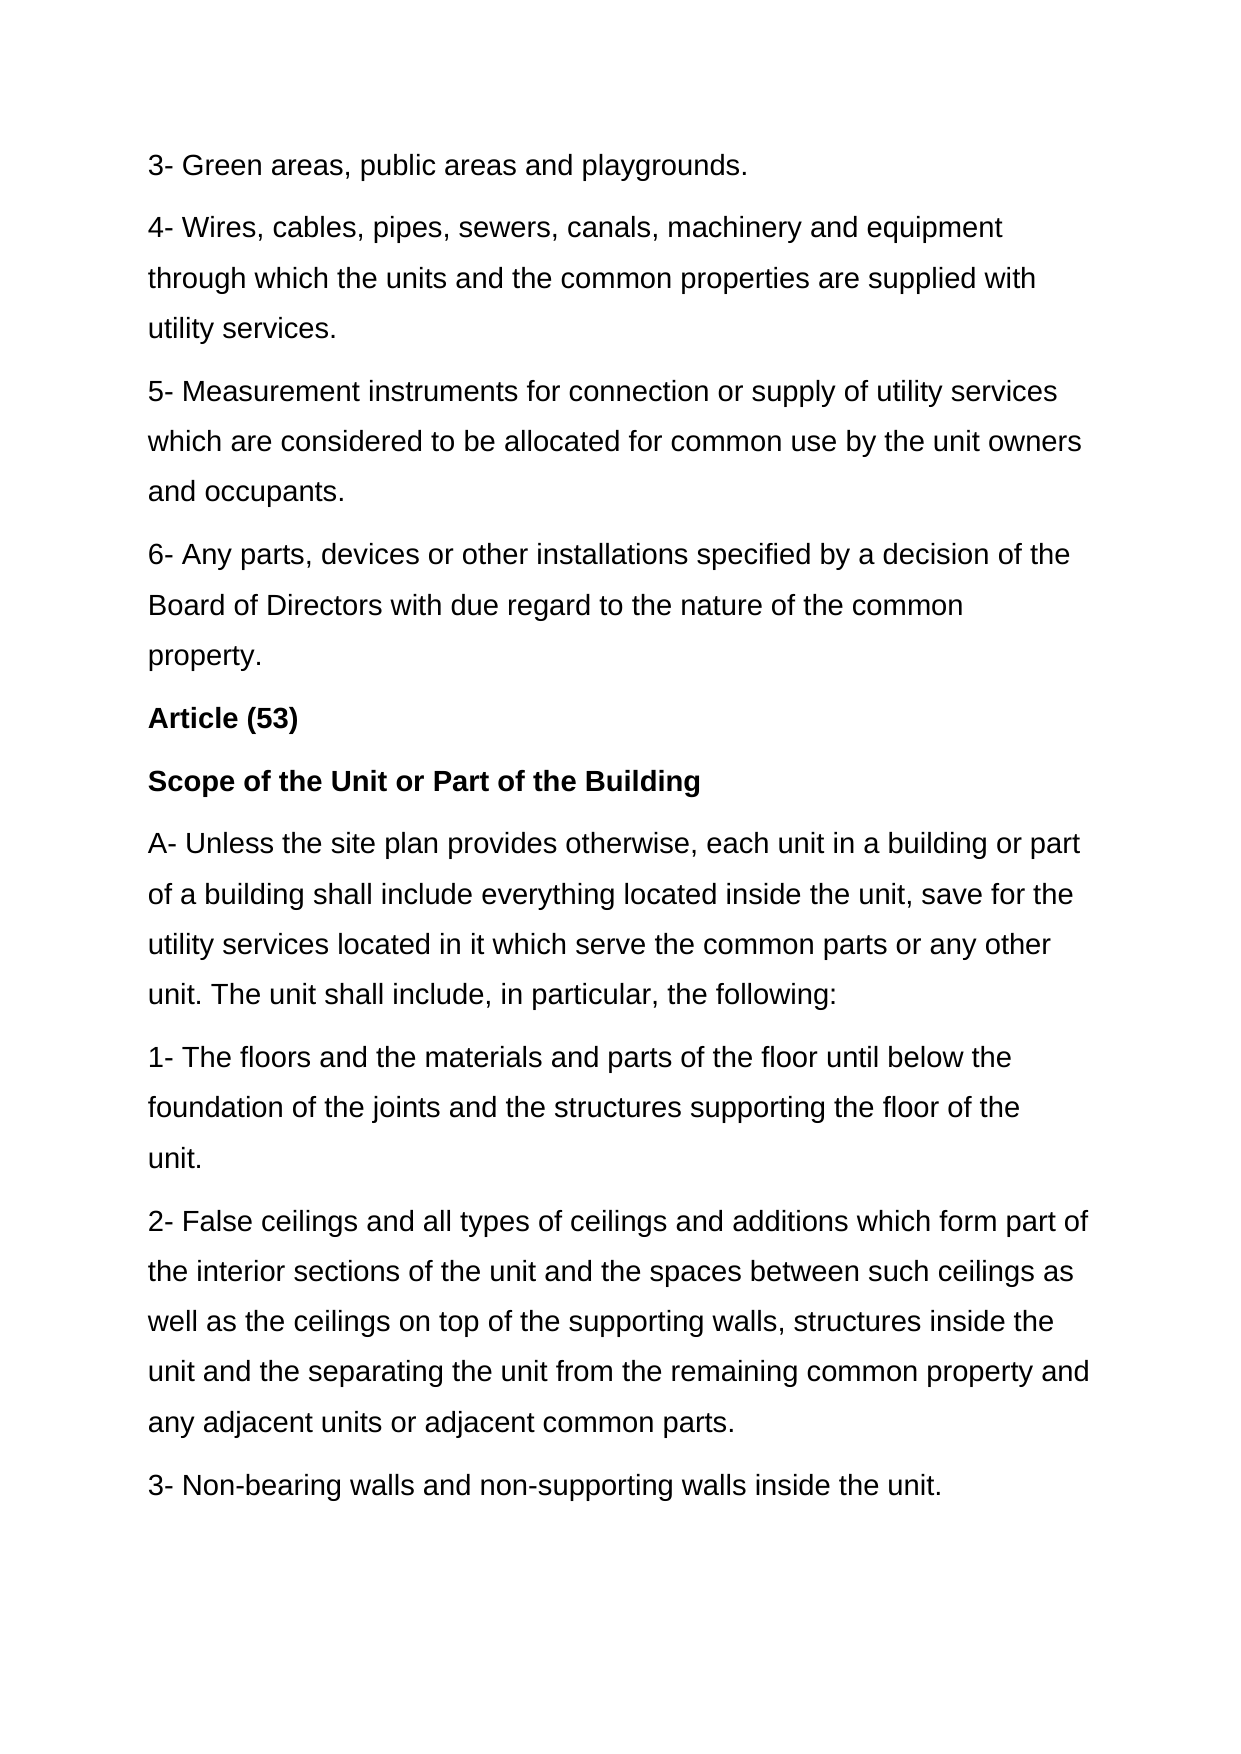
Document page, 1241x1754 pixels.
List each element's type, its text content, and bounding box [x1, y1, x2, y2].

text 3- Green areas, public areas and playgrounds. [148, 148, 1093, 181]
text 2- False ceilings and all types of ceilings and additions which form part of the interior sections of the unit and the spaces between such ceilings as well as the ceilings on top of the supporting walls, structures inside the unit and the separating the unit from the remaining common property and any adjacent units or adjacent common parts. [148, 1203, 1093, 1438]
text 4- Wires, cables, pipes, sewers, canals, machinery and equipment through which the units and the common properties are supplied with utility services. [148, 210, 1093, 344]
text Article (53) [148, 701, 1093, 734]
text 5- Measurement instruments for connection or supply of utility services which are considered to be allocated for common use by the unit owners and occupants. [148, 374, 1093, 508]
text 3- Non-bearing walls and non-supporting walls inside the unit. [148, 1468, 1093, 1501]
text A- Unless the site plan provides otherwise, each unit in a building or part of a building shall include everything located inside the unit, save for the utility services located in it which serve the common parts or any other unit. The unit shall include, in particular, the following: [148, 826, 1093, 1011]
text Scope of the Unit or Part of the Building [148, 763, 1093, 797]
text 1- The floors and the materials and parts of the floor until below the foundation of the joints and the structures supporting the floor of the unit. [148, 1040, 1093, 1174]
text 6- Any parts, devices or other installations specified by a decision of the Board of Directors with due regard to the nature of the common property. [148, 537, 1093, 671]
